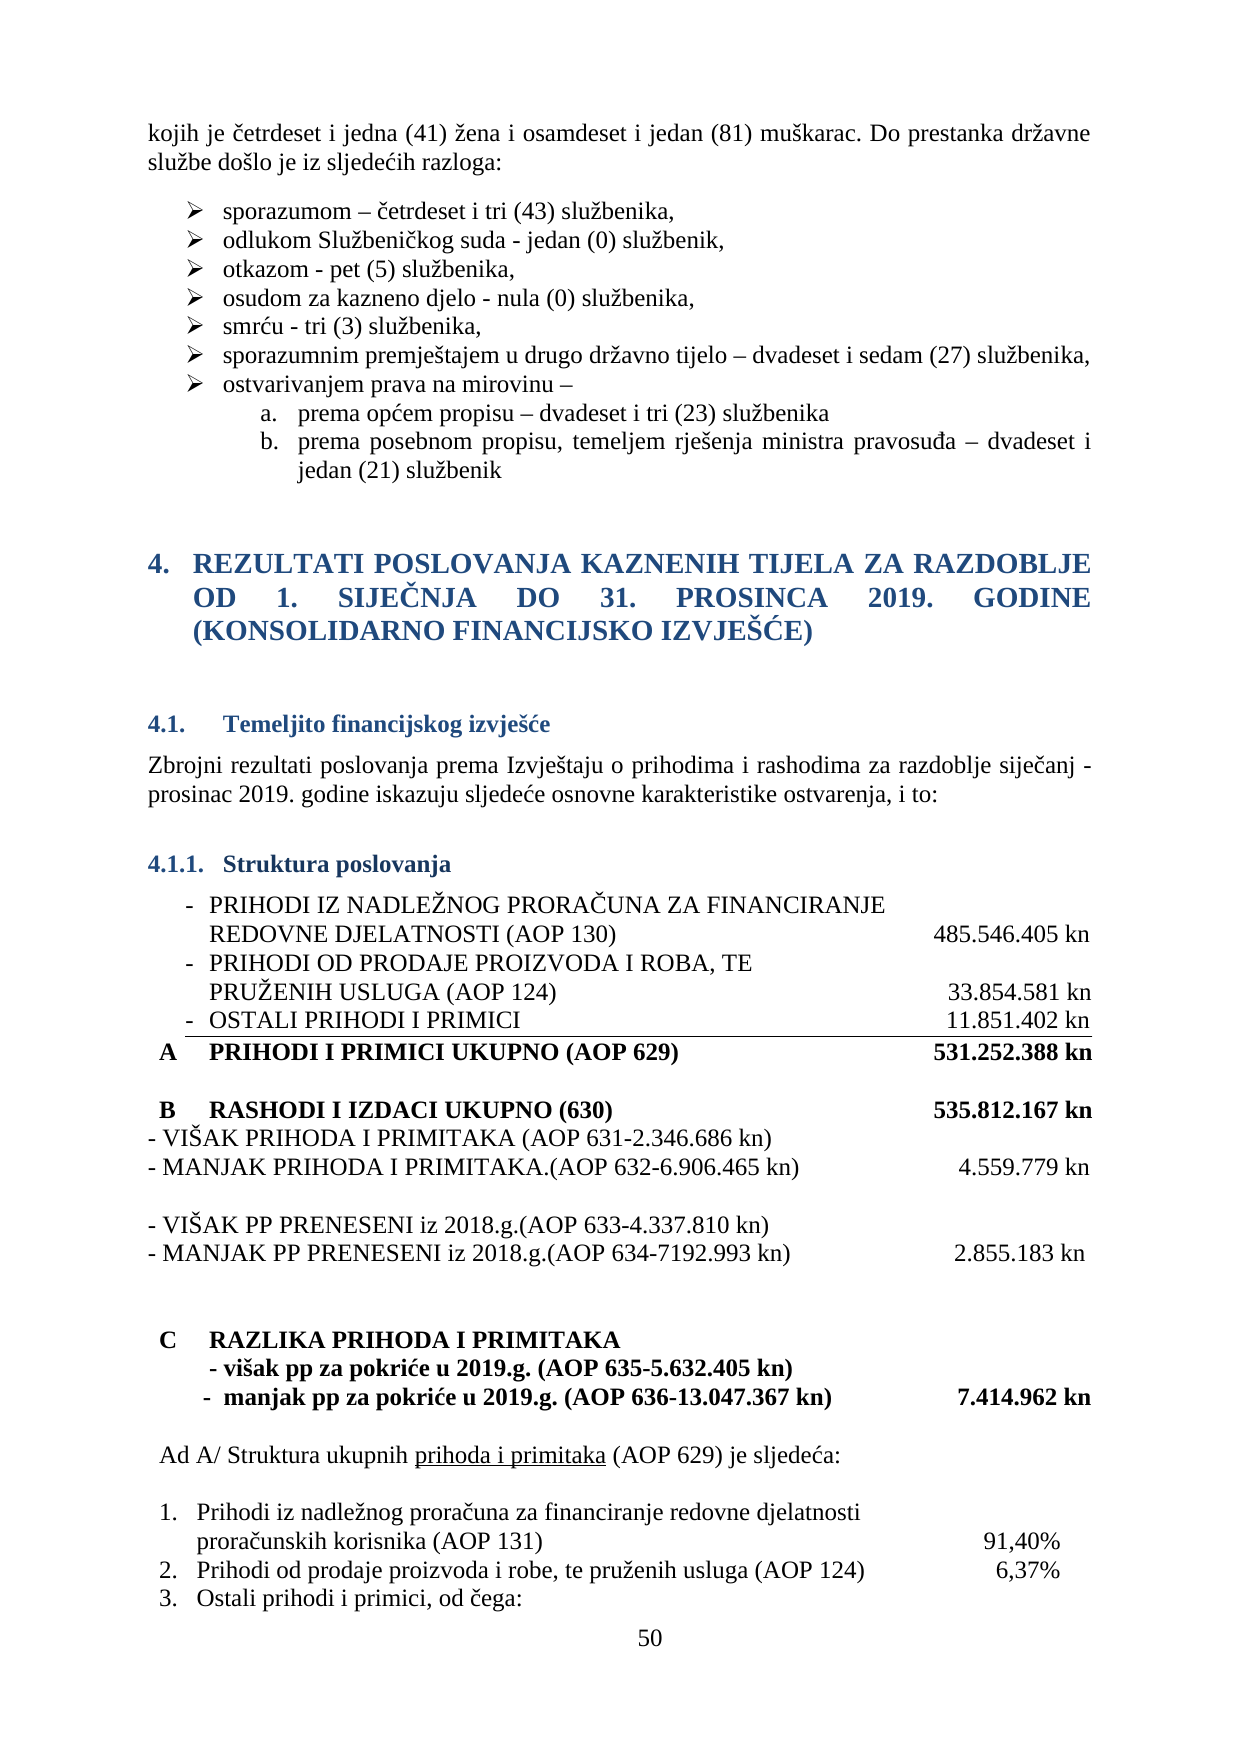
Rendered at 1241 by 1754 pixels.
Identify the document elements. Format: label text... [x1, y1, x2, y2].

list ostvarivanjem prava na mirovinu – [185, 369, 1092, 398]
text 3. Ostali prihodi i primici, od čega: [159, 1583, 1092, 1612]
subtitle Struktura poslovanja [148, 849, 1092, 878]
text - MANJAK PP PRENESENI iz 2018.g.(AOP 634-7192.993 kn) 2.855.183 kn [148, 1238, 1092, 1267]
text - VIŠAK PRIHODA I PRIMITAKA (AOP 631-2.346.686 kn) [148, 1123, 1092, 1152]
text - manjak pp za pokriće u 2019.g. (AOP 636-13.047.367 kn) 7.414.962 kn [159, 1382, 1092, 1411]
list PRIHODI IZ NADLEŽNOG PRORAČUNA ZA FINANCIRANJE [185, 890, 1092, 919]
list prema općem propisu – dvadeset i tri (23) službenika [260, 398, 1092, 426]
list Prihodi iz nadležnog proračuna za financiranje redovne djelatnosti [159, 1497, 1092, 1526]
text B RASHODI I IZDACI UKUPNO (630) 535.812.167 kn [159, 1095, 1092, 1123]
list otkazom - pet (5) službenika, [185, 254, 1092, 283]
text Zbrojni rezultati poslovanja prema Izvještaju o prihodima i rashodima za razdoblje siječanj - prosinac 2019. godine iskazuju sljedeće osnovne karakteristike ostvarenja, i to: [148, 750, 1092, 808]
text A PRIHODI I PRIMICI UKUPNO (AOP 629) 531.252.388 kn [159, 1037, 1092, 1066]
text - VIŠAK PP PRENESENI iz 2018.g.(AOP 633-4.337.810 kn) [148, 1210, 1092, 1238]
subtitle REZULTATI POSLOVANJA KAZNENIH TIJELA ZA RAZDOBLJE OD 1. SIJEČNJA DO 31. PROSINCA 2019. GODINE (KONSOLIDARNO FINANCIJSKO IZVJEŠĆE) [148, 546, 1092, 647]
text - MANJAK PRIHODA I PRIMITAKA.(AOP 632-6.906.465 kn) 4.559.779 kn [148, 1152, 1092, 1181]
list osudom za kazneno djelo - nula (0) službenika, [185, 283, 1092, 311]
list smrću - tri (3) službenika, [185, 311, 1092, 340]
text proračunskih korisnika (AOP 131) 91,40% [159, 1526, 1092, 1555]
text - višak pp za pokriće u 2019.g. (AOP 635-5.632.405 kn) [159, 1353, 1092, 1382]
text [148, 118, 1092, 176]
list PRIHODI OD PRODAJE PROIZVODA I ROBA, TE [185, 948, 1092, 977]
text 2. Prihodi od prodaje proizvoda i robe, te pruženih usluga (AOP 124) 6,37% [159, 1555, 1092, 1583]
subtitle Temeljito financijskog izvješće [148, 709, 1092, 738]
list odlukom Službeničkog suda - jedan (0) službenik, [185, 225, 1092, 254]
text REDOVNE DJELATNOSTI (AOP 130) 485.546.405 kn [148, 919, 1092, 948]
list sporazumom – četrdeset i tri (43) službenika, [185, 196, 1092, 225]
text C RAZLIKA PRIHODA I PRIMITAKA [159, 1325, 1092, 1353]
text PRUŽENIH USLUGA (AOP 124) 33.854.581 kn - OSTALI PRIHODI I PRIMICI 11.851.402 kn [185, 977, 1092, 1036]
list prema posebnom propisu, temeljem rješenja ministra pravosuđa – dvadeset i jedan (21) službenik [260, 426, 1092, 484]
list sporazumnim premještajem u drugo državno tijelo – dvadeset i sedam (27) službenika, [185, 340, 1092, 369]
text Ad A/ Struktura ukupnih prihoda i primitaka (AOP 629) je sljedeća: [159, 1440, 1092, 1468]
